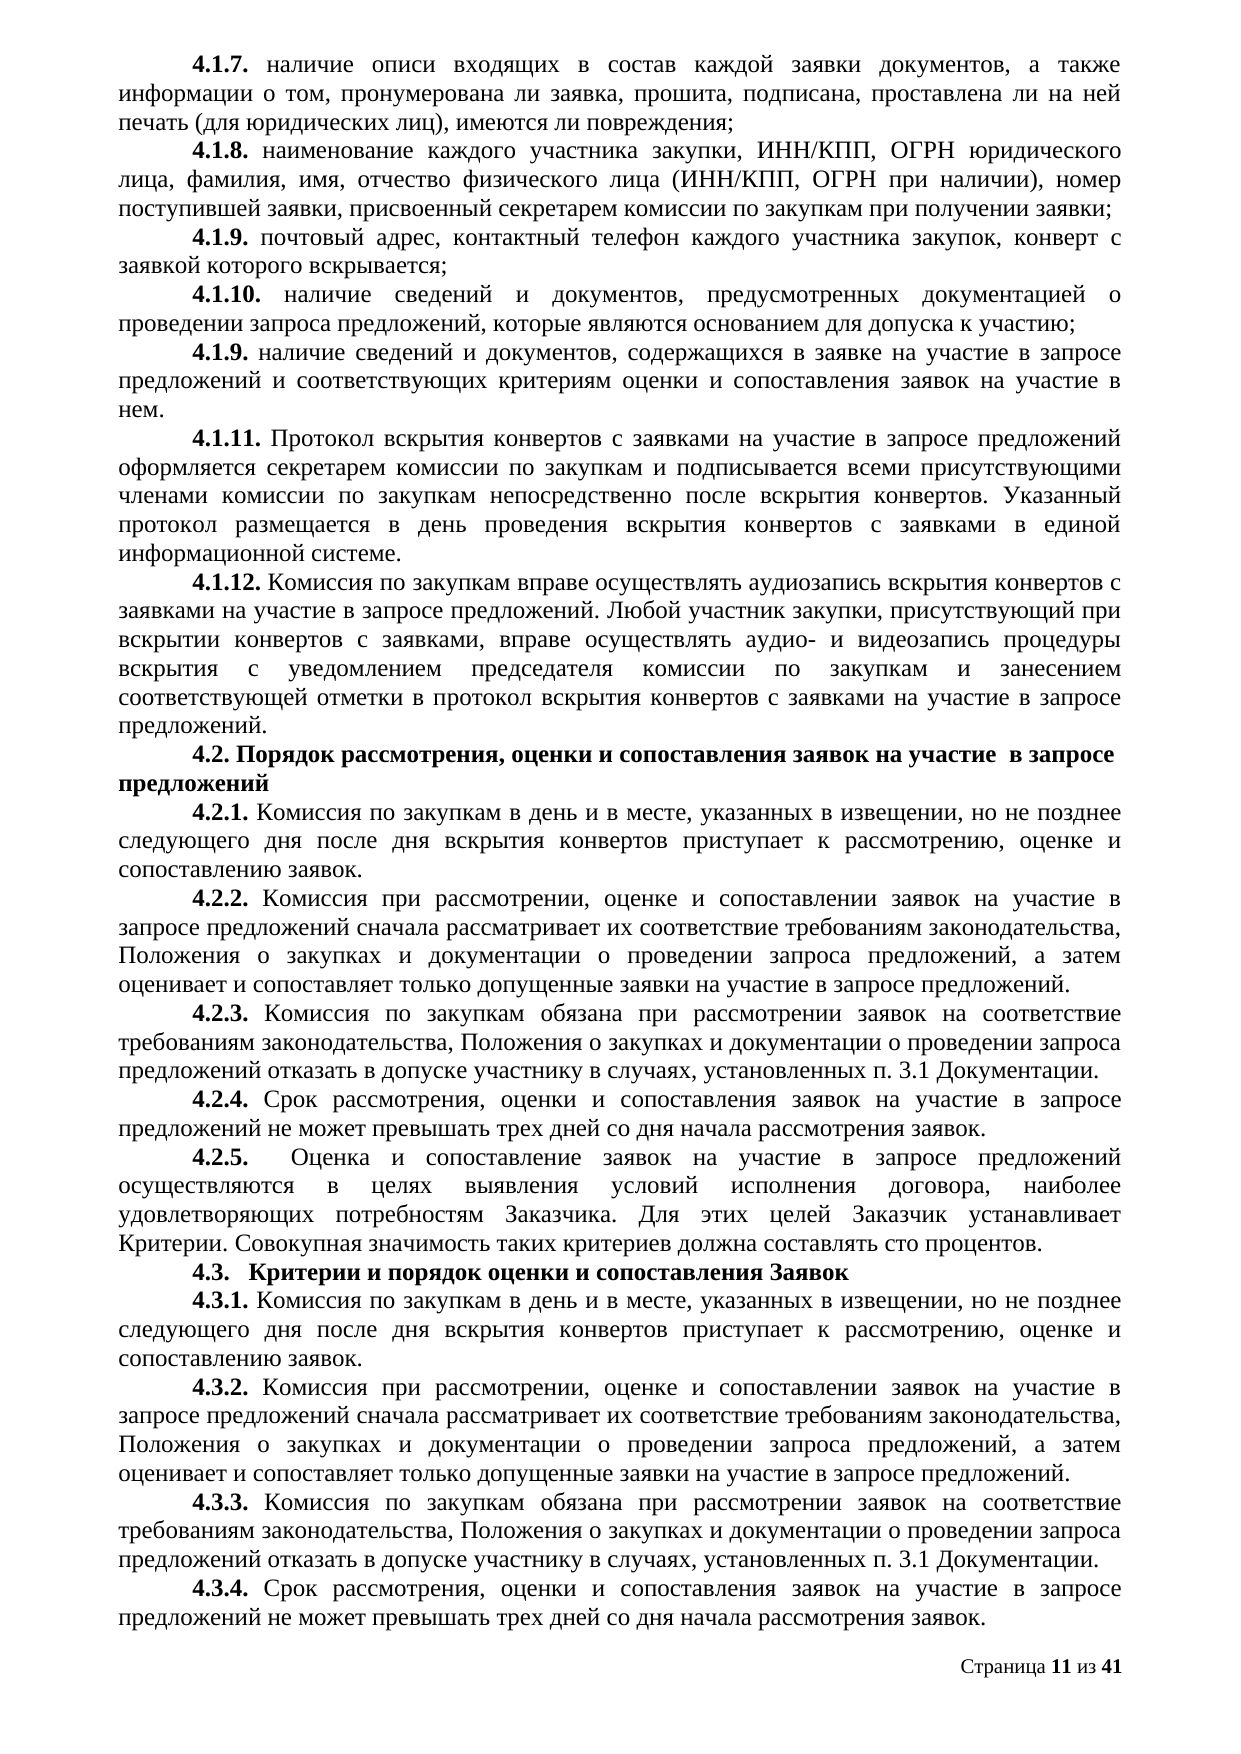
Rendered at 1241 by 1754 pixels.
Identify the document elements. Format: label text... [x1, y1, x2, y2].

text 4.1.9. наличие сведений и документов, содержащихся в заявке на участие в запросе предложений и соответствующих критериям оценки и сопоставления заявок на участие в нем. [118, 337, 1122, 423]
text 4.2.2. Комиссия при рассмотрении, оценке и сопоставлении заявок на участие в запросе предложений сначала рассматривает их соответствие требованиям законодательства, Положения о закупках и документации о проведении запроса предложений, а затем оценивает и сопоставляет только допущенные заявки на участие в запросе предложений. [118, 883, 1122, 998]
text 4.3.1. Комиссия по закупкам в день и в месте, указанных в извещении, но не позднее следующего дня после дня вскрытия конвертов приступает к рассмотрению, оценке и сопоставлению заявок. [118, 1285, 1122, 1372]
text 4.1.10. наличие сведений и документов, предусмотренных документацией о проведении запроса предложений, которые являются основанием для допуска к участию; [118, 279, 1122, 337]
text 4.2.4. Срок рассмотрения, оценки и сопоставления заявок на участие в запросе предложений не может превышать трех дней со дня начала рассмотрения заявок. [118, 1084, 1122, 1142]
text 4.1.9. почтовый адрес, контактный телефон каждого участника закупок, конверт с заявкой которого вскрывается; [118, 222, 1122, 279]
text 4.1.12. Комиссия по закупкам вправе осуществлять аудиозапись вскрытия конвертов с заявками на участие в запросе предложений. Любой участник закупки, присутствующий при вскрытии конвертов с заявками, вправе осуществлять аудио- и видеозапись процедуры вскрытия с уведомлением председателя комиссии по закупкам и занесением соответствующей отметки в протокол вскрытия конвертов с заявками на участие в запросе предложений. [118, 567, 1122, 739]
text 4.2.5. Оценка и сопоставление заявок на участие в запросе предложений осуществляются в целях выявления условий исполнения договора, наиболее удовлетворяющих потребностям Заказчика. Для этих целей Заказчик устанавливает Критерии. Совокупная значимость таких критериев должна составлять сто процентов. [118, 1142, 1122, 1257]
text 4.3.4. Срок рассмотрения, оценки и сопоставления заявок на участие в запросе предложений не может превышать трех дней со дня начала рассмотрения заявок. [118, 1573, 1122, 1630]
text 4.3. Критерии и порядок оценки и сопоставления Заявок [118, 1257, 1122, 1285]
text 4.2. Порядок рассмотрения, оценки и сопоставления заявок на участие в запросе предложений [118, 739, 1122, 797]
text 4.3.3. Комиссия по закупкам обязана при рассмотрении заявок на соответствие требованиям законодательства, Положения о закупках и документации о проведении запроса предложений отказать в допуске участнику в случаях, установленных п. 3.1 Документации. [118, 1487, 1122, 1573]
text 4.1.8. наименование каждого участника закупки, ИНН/КПП, ОГРН юридического лица, фамилия, имя, отчество физического лица (ИНН/КПП, ОГРН при наличии), номер поступившей заявки, присвоенный секретарем комиссии по закупкам при получении заявки; [118, 135, 1122, 222]
text 4.1.11. Протокол вскрытия конвертов с заявками на участие в запросе предложений оформляется секретарем комиссии по закупкам и подписывается всеми присутствующими членами комиссии по закупкам непосредственно после вскрытия конвертов. Указанный протокол размещается в день проведения вскрытия конвертов с заявками в единой информационной системе. [118, 423, 1122, 567]
text 4.3.2. Комиссия при рассмотрении, оценке и сопоставлении заявок на участие в запросе предложений сначала рассматривает их соответствие требованиям законодательства, Положения о закупках и документации о проведении запроса предложений, а затем оценивает и сопоставляет только допущенные заявки на участие в запросе предложений. [118, 1372, 1122, 1487]
text 4.2.3. Комиссия по закупкам обязана при рассмотрении заявок на соответствие требованиям законодательства, Положения о закупках и документации о проведении запроса предложений отказать в допуске участнику в случаях, установленных п. 3.1 Документации. [118, 998, 1122, 1084]
text 4.1.7. наличие описи входящих в состав каждой заявки документов, а также информации о том, пронумерована ли заявка, прошита, подписана, проставлена ли на ней печать (для юридических лиц), имеются ли повреждения; [118, 49, 1122, 135]
text 4.2.1. Комиссия по закупкам в день и в месте, указанных в извещении, но не позднее следующего дня после дня вскрытия конвертов приступает к рассмотрению, оценке и сопоставлению заявок. [118, 797, 1122, 883]
